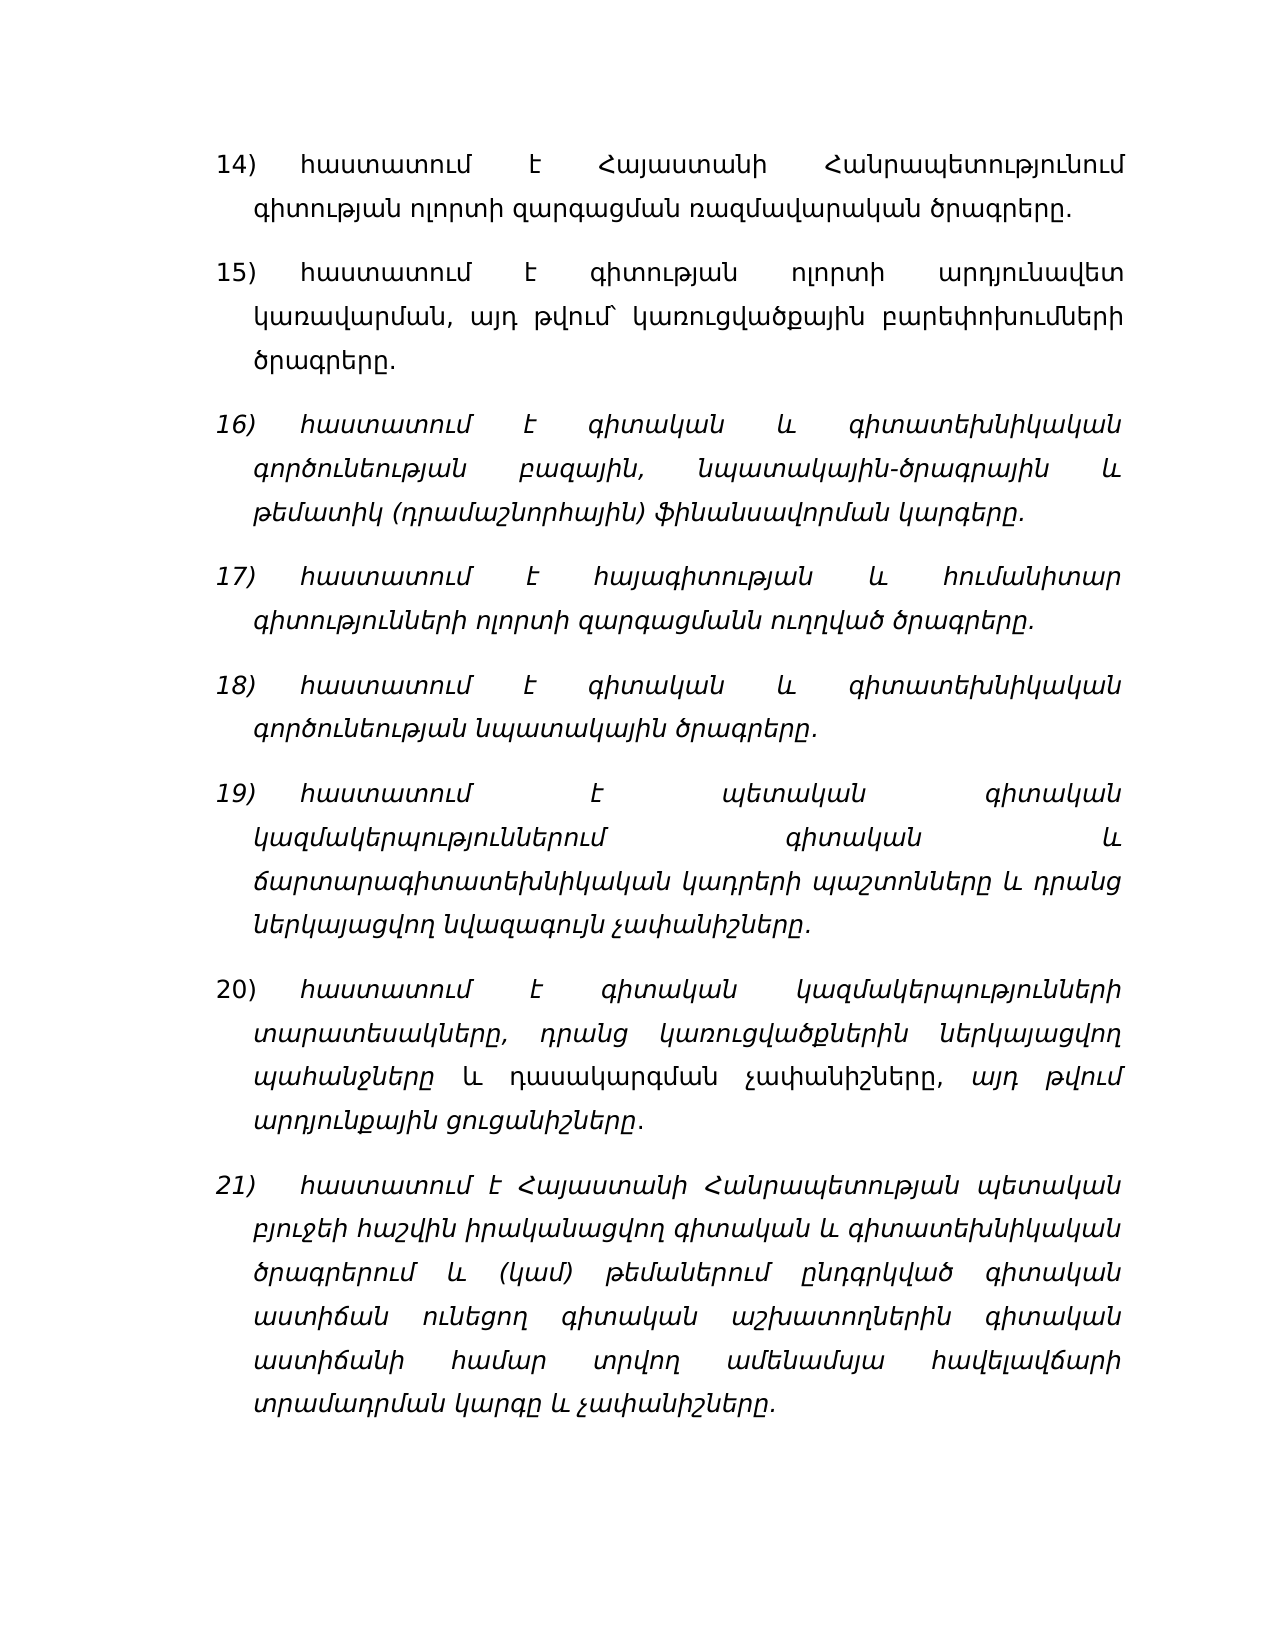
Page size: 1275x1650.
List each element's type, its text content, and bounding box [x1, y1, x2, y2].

list հաստատում է հայագիտության և հումանիտար գիտությունների ոլորտի զարգացմանն ուղղված ծրագրերը. [216, 562, 1125, 635]
list հաստատում է գիտական կազմակերպությունների տարատեսակները, դրանց կառուցվածքներին ներկայացվող պահանջները և դասակարգման չափանիշները, այդ թվում արդյունքային ցուցանիշները. [216, 975, 1125, 1135]
list հաստատում է գիտական և գիտատեխնիկական գործունեության նպատակային ծրագրերը. [216, 671, 1125, 744]
list հաստատում է Հայաստանի Հանրապետությունում գիտության ոլորտի զարգացման ռազմավարական ծրագրերը. [216, 150, 1125, 223]
list հաստատում է գիտության ոլորտի արդյունավետ կառավարման, այդ թվում՝ կառուցվածքային բարեփոխումների ծրագրերը. [216, 258, 1125, 375]
list հաստատում է պետական գիտական կազմակերպություններում գիտական և ճարտարագիտատեխնիկական կադրերի պաշտոնները և դրանց ներկայացվող նվազագույն չափանիշները. [216, 779, 1125, 939]
list հաստատում է գիտական և գիտատեխնիկական գործունեության բազային, նպատակային-ծրագրային և թեմատիկ (դրամաշնորհային) ֆինանսավորման կարգերը. [216, 410, 1125, 527]
list հաստատում է Հայաստանի Հանրապետության պետական բյուջեի հաշվին իրականացվող գիտական և գիտատեխնիկական ծրագրերում և (կամ) թեմաներում ընդգրկված գիտական աստիճան ունեցող գիտական աշխատողներին գիտական աստիճանի համար տրվող ամենամսյա հավելավճարի տրամադրման կարգը և չափանիշները․ [216, 1171, 1125, 1419]
